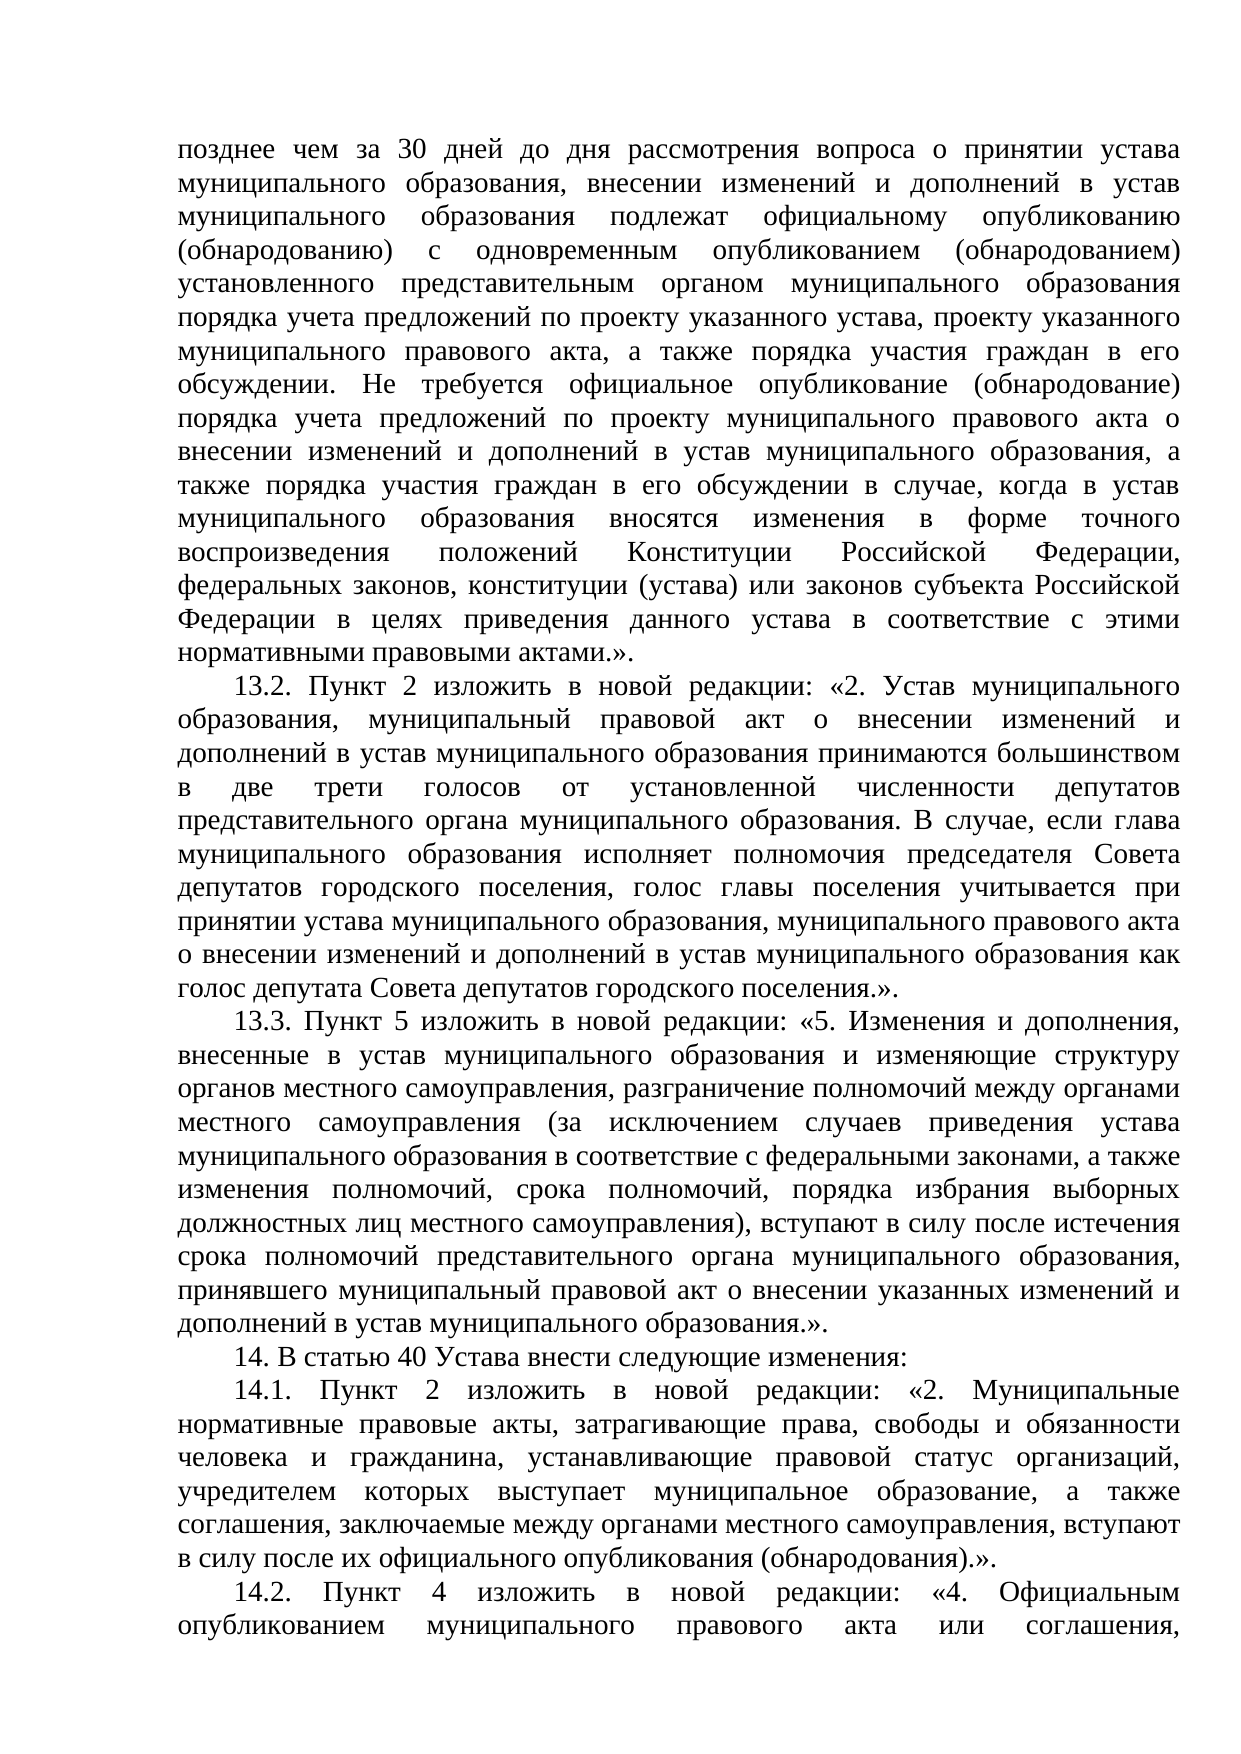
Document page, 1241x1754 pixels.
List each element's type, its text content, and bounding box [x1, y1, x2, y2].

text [177, 1574, 1181, 1641]
text 13.3. Пункт 5 изложить в новой редакции: «5. Изменения и дополнения, внесенные в устав муниципального образования и изменяющие структуру органов местного самоуправления, разграничение полномочий между органами местного самоуправления (за исключением случаев приведения устава муниципального образования в соответствие с федеральными законами, а также изменения полномочий, срока полномочий, порядка избрания выборных должностных лиц местного самоуправления), вступают в силу после истечения срока полномочий представительного органа муниципального образования, принявшего муниципальный правовой акт о внесении указанных изменений и дополнений в устав муниципального образования.». [177, 1003, 1181, 1339]
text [177, 131, 1181, 668]
text 13.2. Пункт 2 изложить в новой редакции: «2. Устав муниципального образования, муниципальный правовой акт о внесении изменений и дополнений в устав муниципального образования принимаются большинством в две трети голосов от установленной численности депутатов представительного органа муниципального образования. В случае, если глава муниципального образования исполняет полномочия председателя Совета депутатов городского поселения, голос главы поселения учитывается при принятии устава муниципального образования, муниципального правового акта о внесении изменений и дополнений в устав муниципального образования как голос депутата Совета депутатов городского поселения.». [177, 668, 1181, 1003]
text 14. В статью 40 Устава внести следующие изменения: [177, 1339, 1181, 1372]
text 14.1. Пункт 2 изложить в новой редакции: «2. Муниципальные нормативные правовые акты, затрагивающие права, свободы и обязанности человека и гражданина, устанавливающие правовой статус организаций, учредителем которых выступает муниципальное образование, а также соглашения, заключаемые между органами местного самоуправления, вступают в силу после их официального опубликования (обнародования).». [177, 1372, 1181, 1574]
